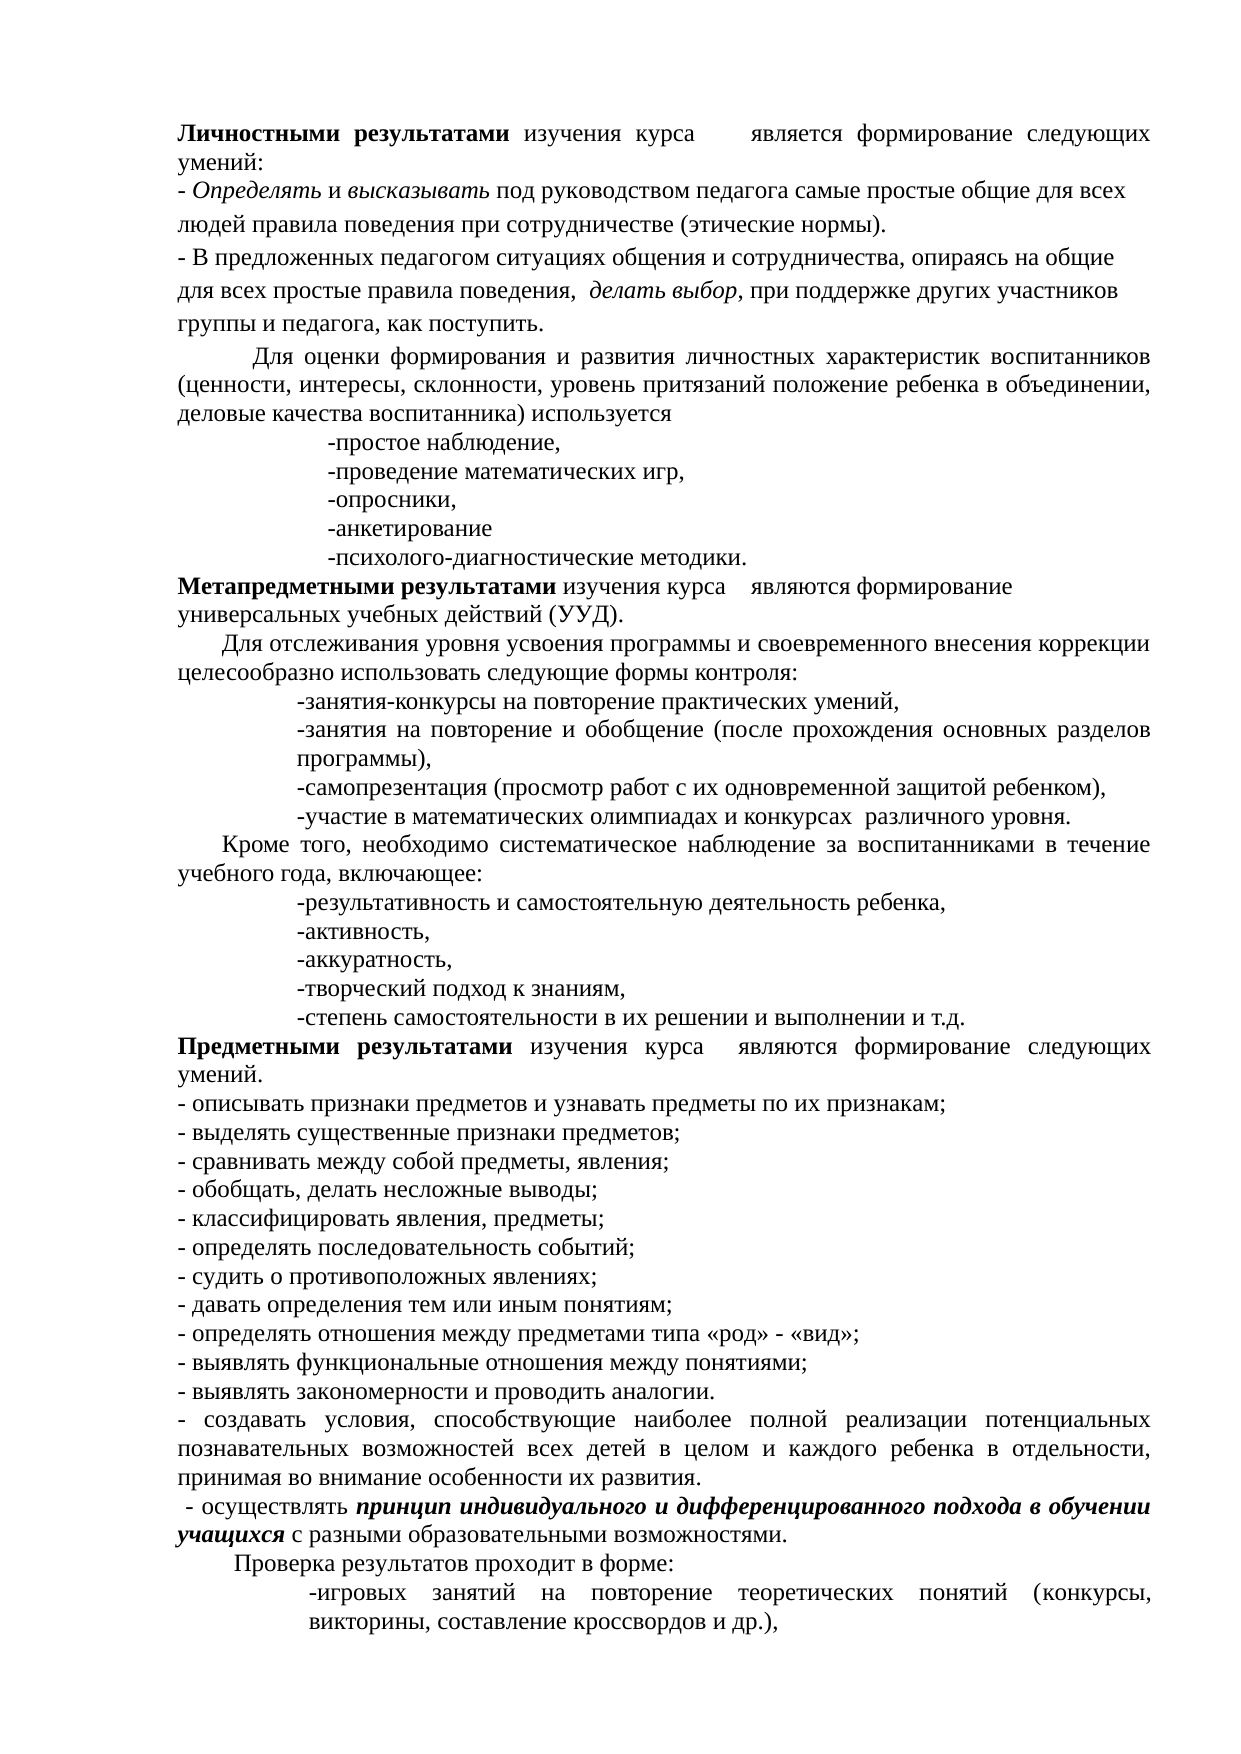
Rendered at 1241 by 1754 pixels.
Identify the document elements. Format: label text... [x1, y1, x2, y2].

text - В предложенных педагогом ситуациях общения и сотрудничества, опираясь на общие для всех простые правила поведения, делать выбор, при поддержке других участников группы и педагога, как поступить. [177, 242, 1152, 336]
text -проведение математических игр, [327, 456, 1152, 484]
text Личностными результатами изучения курса является формирование следующих умений: [177, 118, 1152, 176]
text -занятия на повторение и обобщение (после прохождения основных разделов программы), [297, 714, 1152, 772]
text - описывать признаки предметов и узнавать предметы по их признакам; [177, 1088, 1152, 1117]
text -степень самостоятельности в их решении и выполнении и т.д. [297, 1002, 1152, 1031]
text - определять отношения между предметами типа «род» - «вид»; [177, 1318, 1152, 1347]
text - выделять существенные признаки предметов; [177, 1117, 1152, 1146]
text Метапредметными результатами изучения курса являются формирование универсальных учебных действий (УУД). [177, 571, 1152, 628]
text -результативность и самостоятельную деятельность ребенка, [297, 887, 1152, 916]
text Предметными результатами изучения курса являются формирование следующих умений. [177, 1031, 1152, 1088]
text - судить о противоположных явлениях; [177, 1261, 1152, 1289]
text -активность, [297, 916, 1152, 944]
text Проверка результатов проходит в форме: [177, 1548, 1152, 1577]
text Кроме того, необходимо систематическое наблюдение за воспитанниками в течение учебного года, включающее: [177, 829, 1152, 887]
text - сравнивать между собой предметы, явления; [177, 1146, 1152, 1174]
text -простое наблюдение, [327, 427, 1152, 456]
text - Определять и высказывать под руководством педагога самые простые общие для всех людей правила поведения при сотрудничестве (этические нормы). [177, 176, 1152, 237]
text Для отслеживания уровня усвоения программы и своевременного внесения коррекции целесообразно использовать следующие формы контроля: [177, 628, 1152, 686]
text - обобщать, делать несложные выводы; [177, 1174, 1152, 1203]
text -игровых занятий на повторение теоретических понятий (конкурсы, викторины, составление кроссвордов и др.), [308, 1577, 1152, 1634]
text - определять последовательность событий; [177, 1232, 1152, 1261]
text -анкетирование [327, 513, 1152, 542]
text - осуществлять принцип индивидуального и дифференцированного подхода в обучении учащихся с разными образовательными возможностями. [177, 1491, 1152, 1548]
text -самопрезентация (просмотр работ с их одновременной защитой ребенком), [297, 772, 1152, 801]
text Для оценки формирования и развития личностных характеристик воспитанников (ценности, интересы, склонности, уровень притязаний положение ребенка в объединении, деловые качества воспитанника) используется [177, 341, 1152, 427]
text -психолого-диагностические методики. [327, 542, 1152, 571]
text - классифицировать явления, предметы; [177, 1203, 1152, 1232]
text -участие в математических олимпиадах и конкурсах различного уровня. [297, 801, 1152, 829]
text -занятия-конкурсы на повторение практических умений, [297, 686, 1152, 714]
text - давать определения тем или иным понятиям; [177, 1289, 1152, 1318]
text - выявлять закономерности и проводить аналогии. [177, 1376, 1152, 1404]
text -творческий подход к знаниям, [297, 973, 1152, 1002]
text -аккуратность, [297, 944, 1152, 973]
text - выявлять функциональные отношения между понятиями; [177, 1347, 1152, 1376]
text -опросники, [327, 484, 1152, 513]
text - создавать условия, способствующие наиболее полной реализации потенциальных познавательных возможностей всех детей в целом и каждого ребенка в отдельности, принимая во внимание особенности их развития. [177, 1404, 1152, 1491]
